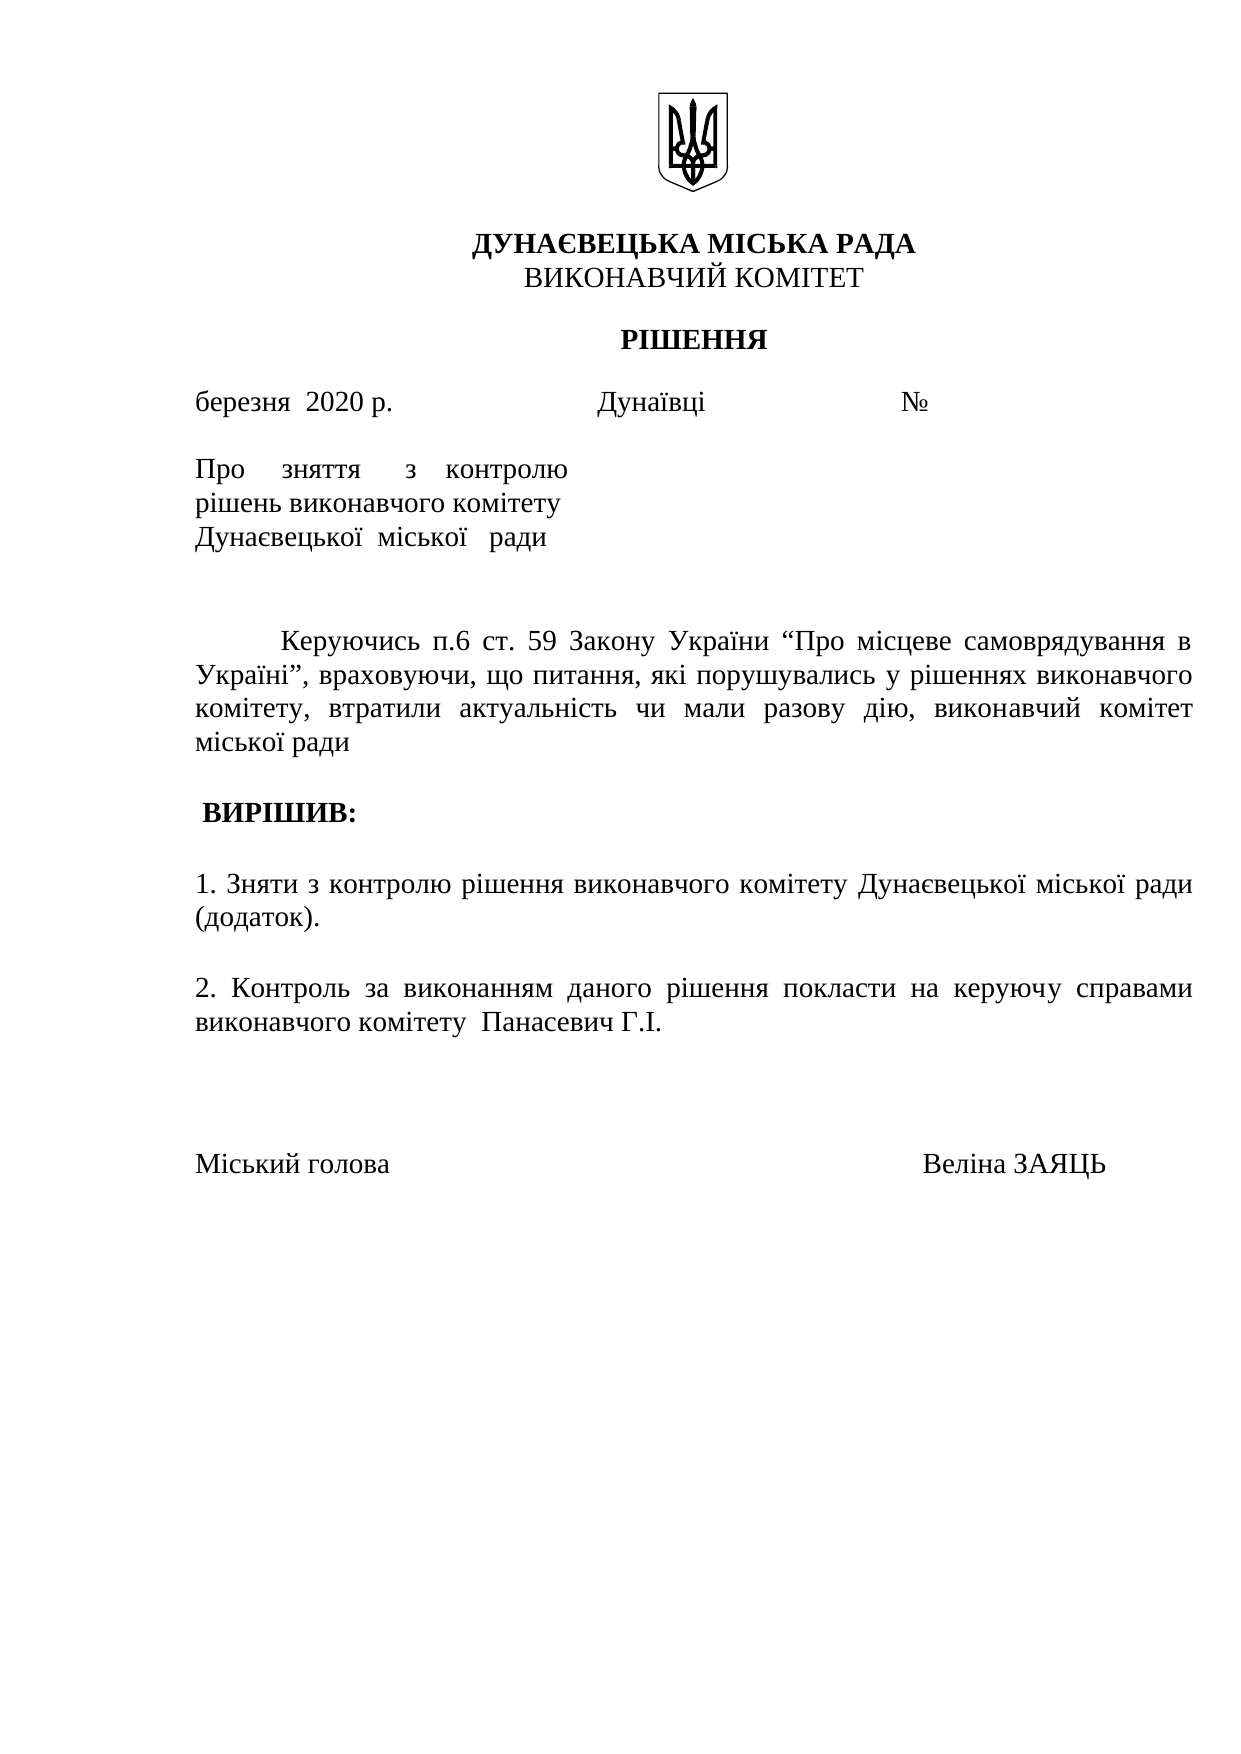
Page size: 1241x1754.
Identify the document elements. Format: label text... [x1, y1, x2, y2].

text Про зняття з контролю [195, 452, 1193, 485]
text ВИКОНАВЧИЙ КОМІТЕТ [195, 260, 1193, 293]
text 1. Зняти з контролю рішення виконавчого комітету Дунаєвецької міської ради (додаток). [195, 866, 1193, 933]
text березня 2020 р. Дунаївці № [195, 384, 1193, 418]
text ВИРІШИВ: [195, 795, 1193, 828]
text 2. Контроль за виконанням даного рішення покласти на керуючу справами виконавчого комітету Панасевич Г.І. [195, 971, 1193, 1038]
text рішень виконавчого комітету [195, 485, 1193, 519]
text Дунаєвецької міської ради [195, 519, 1193, 552]
text ДУНАЄВЕЦЬКА МІСЬКА РАДА [195, 226, 1193, 260]
text Керуючись п.6 ст. 59 Закону України “Про місцеве самоврядування в Україні”, враховуючи, що питання, які порушувались у рішеннях виконавчого комітету, втратили актуальність чи мали разову дію, виконавчий комітет міської ради [195, 623, 1193, 757]
text РІШЕННЯ [195, 322, 1193, 356]
text Міський голова Веліна ЗАЯЦЬ [195, 1146, 1193, 1180]
